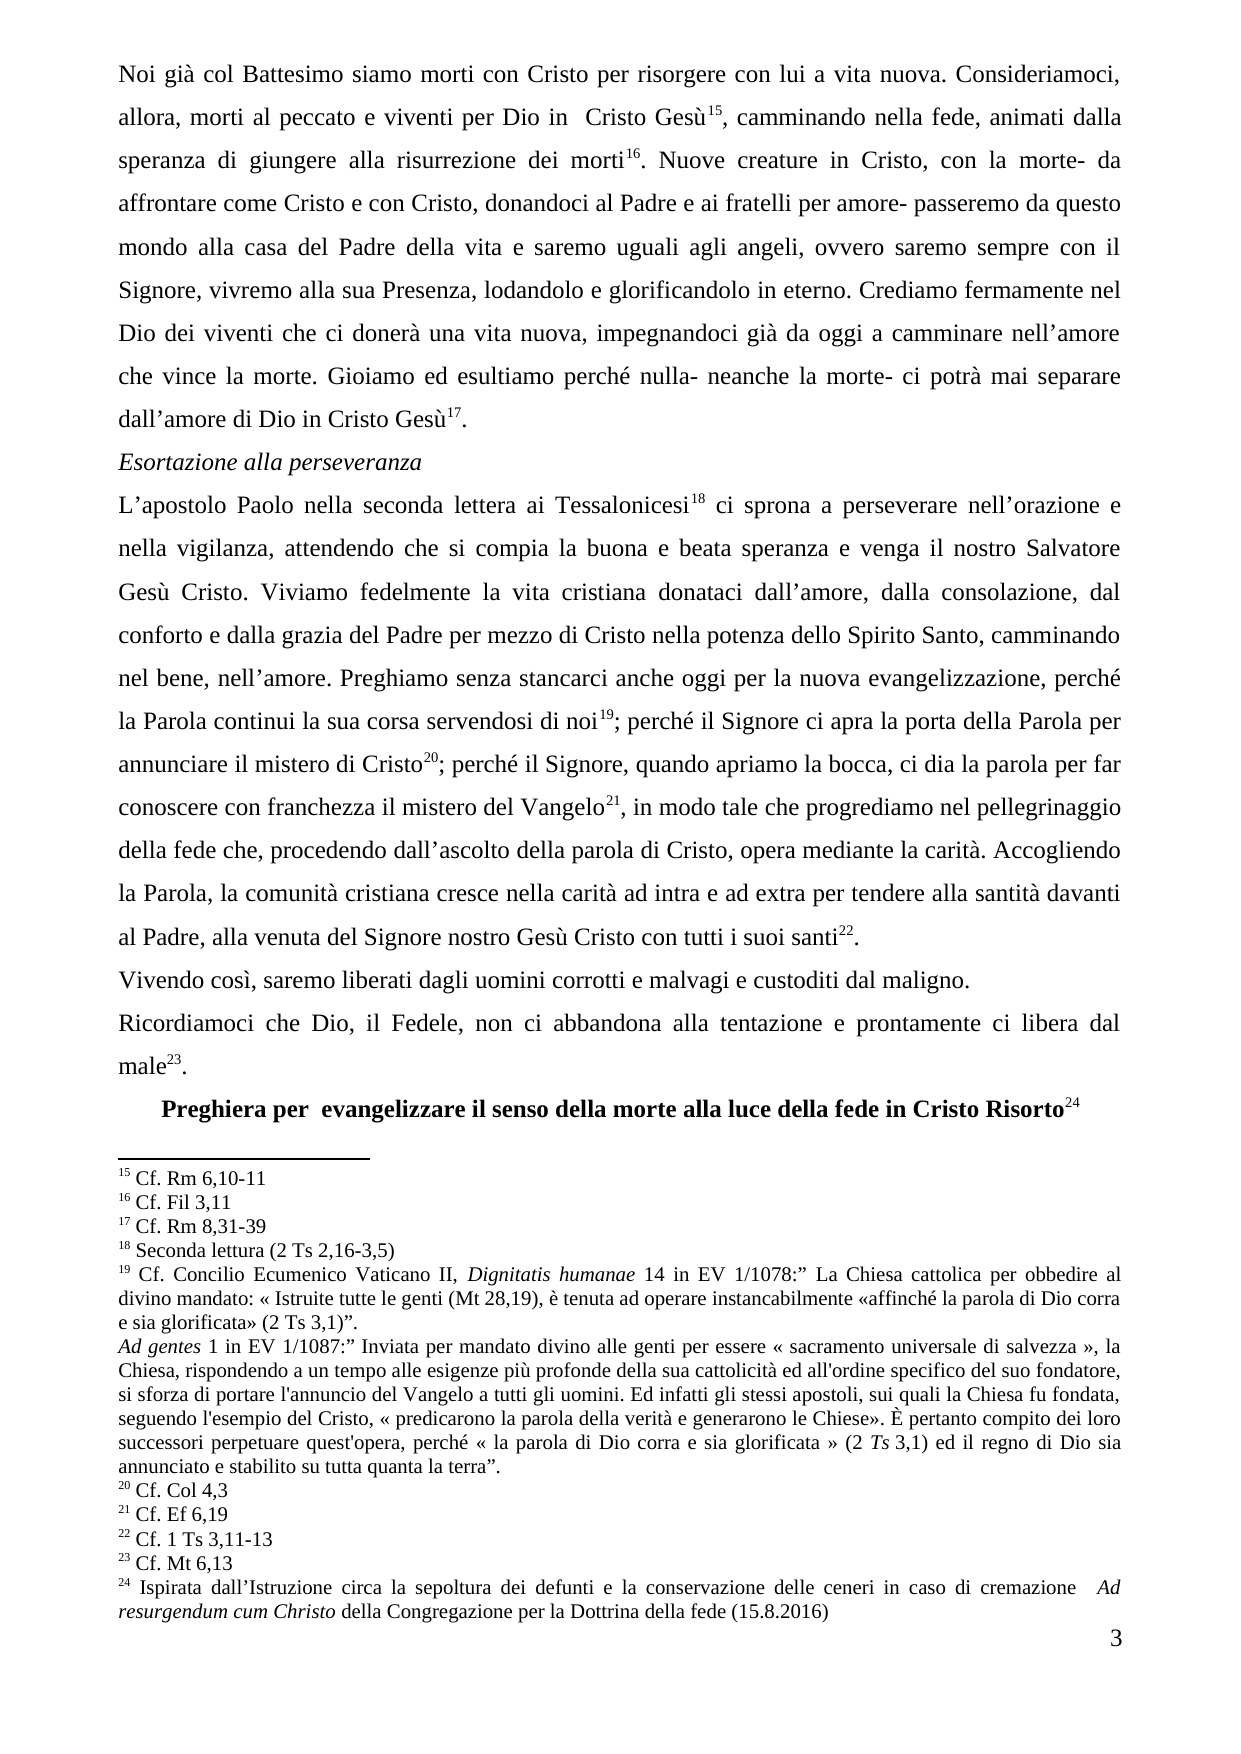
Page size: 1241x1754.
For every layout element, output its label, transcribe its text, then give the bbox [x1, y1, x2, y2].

text Preghiera per evangelizzare il senso della morte alla luce della fede in Cristo Risorto [118, 1094, 1122, 1123]
text Ricordiamoci che Dio, il Fedele, non ci abbandona alla tentazione e prontamente ci libera dal male. [118, 1008, 1122, 1080]
text L’apostolo Paolo nella seconda lettera ai Tessalonicesi ci sprona a perseverare nell’orazione e nella vigilanza, attendendo che si compia la buona e beata speranza e venga il nostro Salvatore Gesù Cristo. Viviamo fedelmente la vita cristiana donataci dall’amore, dalla consolazione, dal conforto e dalla grazia del Padre per mezzo di Cristo nella potenza dello Spirito Santo, camminando nel bene, nell’amore. Preghiamo senza stancarci anche oggi per la nuova evangelizzazione, perché la Parola continui la sua corsa servendosi di noi; perché il Signore ci apra la porta della Parola per annunciare il mistero di Cristo; perché il Signore, quando apriamo la bocca, ci dia la parola per far conoscere con franchezza il mistero del Vangelo, in modo tale che progrediamo nel pellegrinaggio della fede che, procedendo dall’ascolto della parola di Cristo, opera mediante la carità. Accogliendo la Parola, la comunità cristiana cresce nella carità ad intra e ad extra per tendere alla santità davanti al Padre, alla venuta del Signore nostro Gesù Cristo con tutti i suoi santi. [118, 490, 1122, 950]
text Esortazione alla perseveranza [118, 447, 1122, 476]
text Noi già col Battesimo siamo morti con Cristo per risorgere con lui a vita nuova. Consideriamoci, allora, morti al peccato e viventi per Dio in Cristo Gesù, camminando nella fede, animati dalla speranza di giungere alla risurrezione dei morti. Nuove creature in Cristo, con la morte- da affrontare come Cristo e con Cristo, donandoci al Padre e ai fratelli per amore- passeremo da questo mondo alla casa del Padre della vita e saremo uguali agli angeli, ovvero saremo sempre con il Signore, vivremo alla sua Presenza, lodandolo e glorificandolo in eterno. Crediamo fermamente nel Dio dei viventi che ci donerà una vita nuova, impegnandoci già da oggi a camminare nell’amore che vince la morte. Gioiamo ed esultiamo perché nulla- neanche la morte- ci potrà mai separare dall’amore di Dio in Cristo Gesù. [118, 59, 1122, 433]
text Vivendo così, saremo liberati dagli uomini corrotti e malvagi e custoditi dal maligno. [118, 965, 1122, 993]
